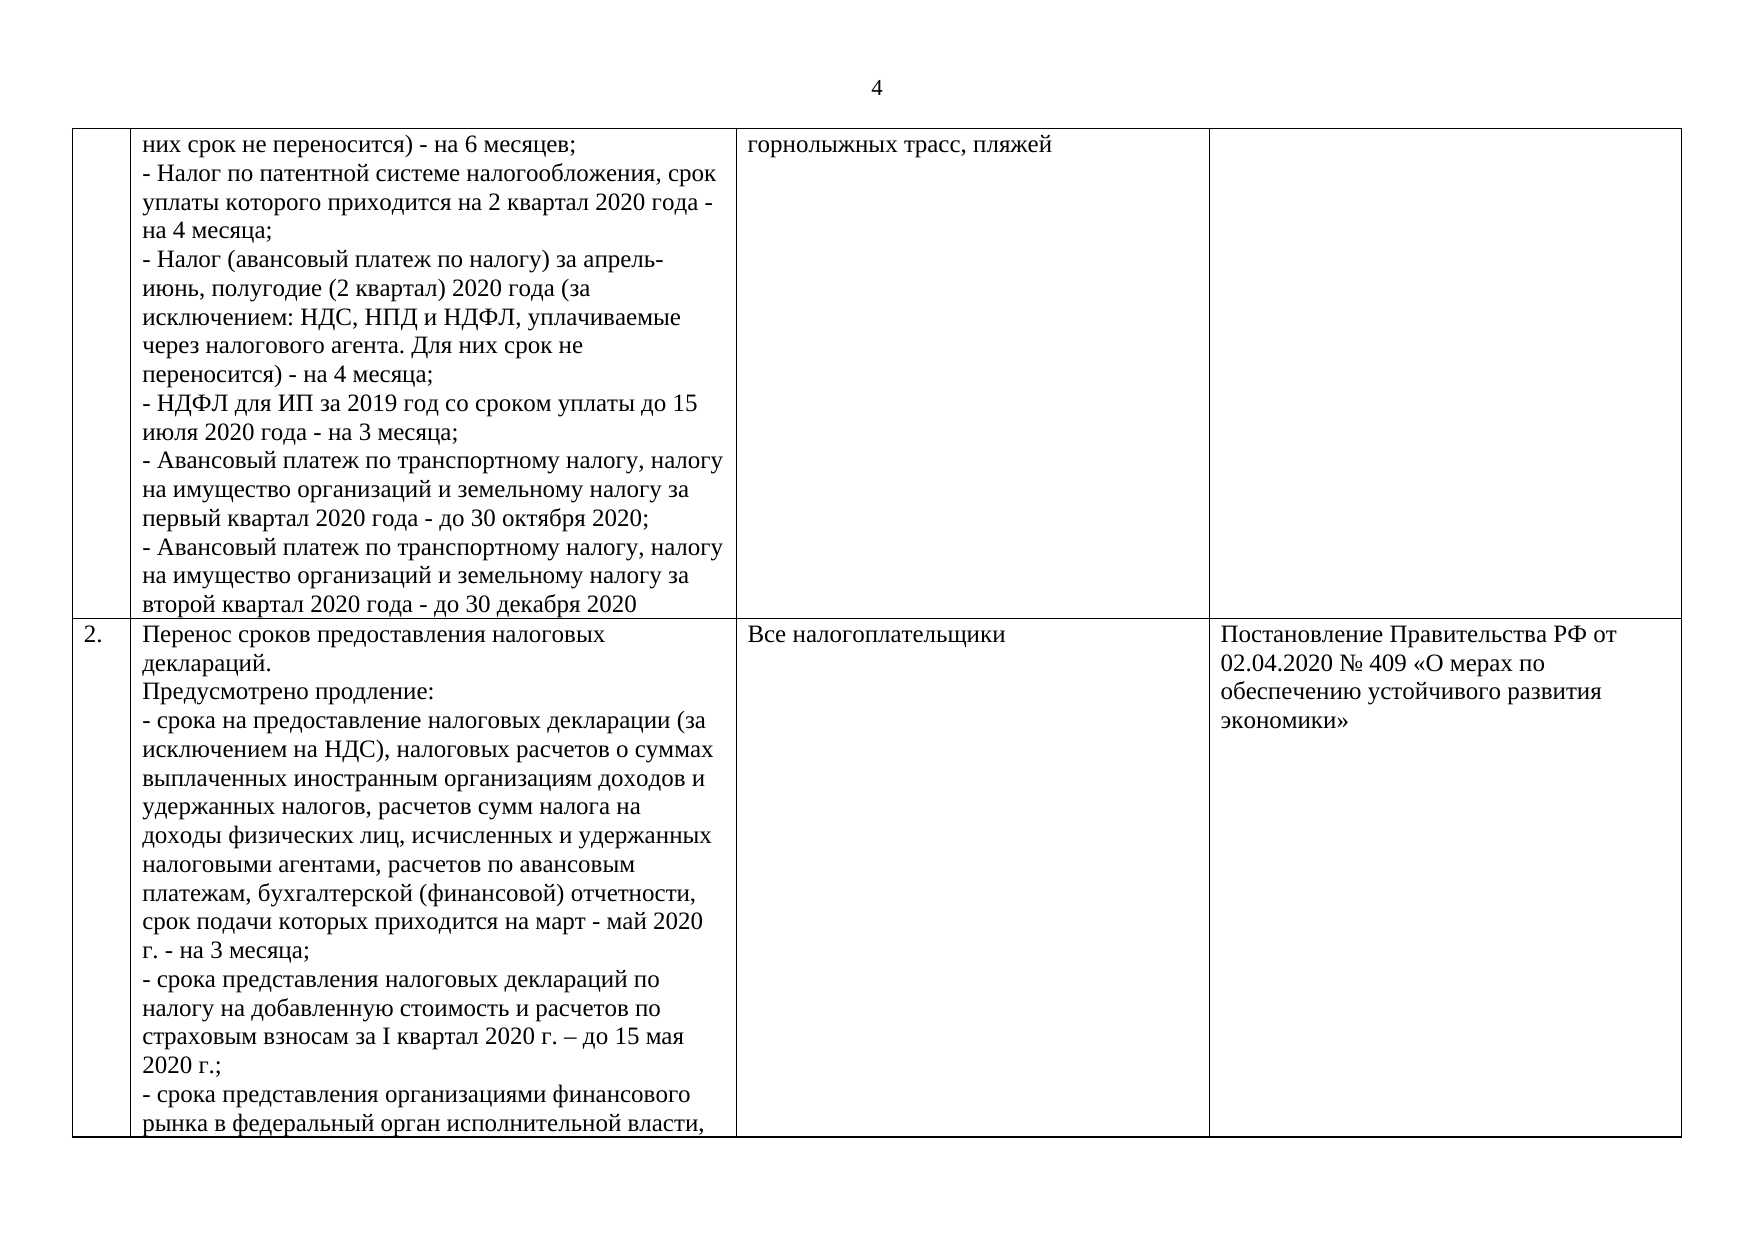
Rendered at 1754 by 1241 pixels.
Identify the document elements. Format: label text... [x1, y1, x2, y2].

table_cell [131, 619, 736, 1136]
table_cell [737, 129, 1209, 618]
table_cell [1210, 619, 1681, 1136]
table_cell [1210, 129, 1681, 618]
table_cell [737, 619, 1209, 1136]
table_cell 2. [73, 619, 130, 1136]
table_cell 1 [73, 129, 130, 618]
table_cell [131, 129, 736, 618]
